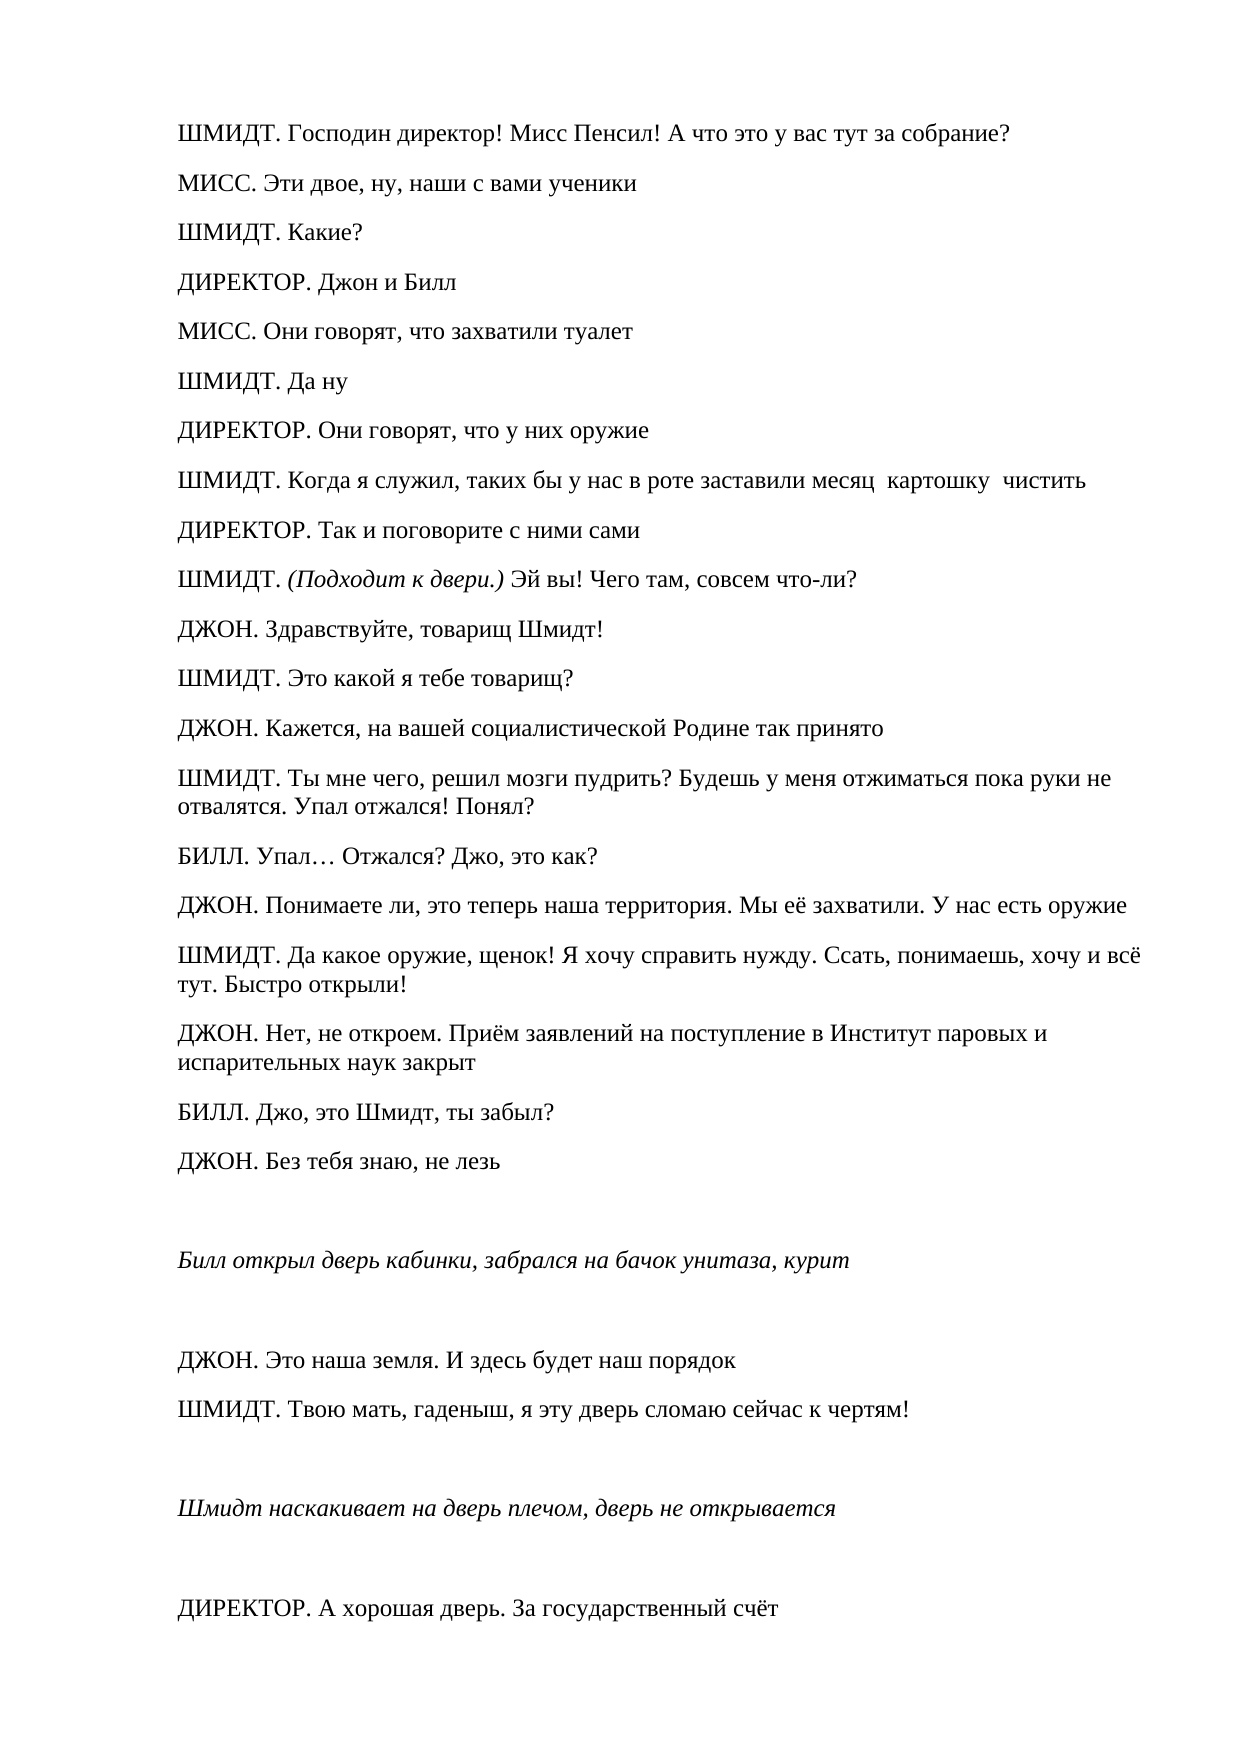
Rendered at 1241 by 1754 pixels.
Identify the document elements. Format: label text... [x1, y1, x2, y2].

text ДЖОН. Это наша земля. И здесь будет наш порядок [177, 1345, 1152, 1373]
text ДИРЕКТОР. Так и поговорите с ними сами [177, 515, 1152, 543]
text ШМИДТ. Да какое оружие, щенок! Я хочу справить нужду. Ссать, понимаешь, хочу и всё тут. Быстро открыли! [177, 940, 1152, 998]
text ШМИДТ. (Подходит к двери.) Эй вы! Чего там, совсем что-ли? [177, 564, 1152, 593]
text ШМИДТ. Какие? [177, 217, 1152, 246]
text ШМИДТ. Это какой я тебе товарищ? [177, 663, 1152, 692]
text БИЛЛ. Упал… Отжался? Джо, это как? [177, 841, 1152, 870]
text ДЖОН. Понимаете ли, это теперь наша территория. Мы её захватили. У нас есть оружие [177, 891, 1152, 919]
text ДИРЕКТОР. А хорошая дверь. За государственный счёт [177, 1593, 1152, 1621]
text МИСС. Они говорят, что захватили туалет [177, 316, 1152, 345]
text ДЖОН. Без тебя знаю, не лезь [177, 1146, 1152, 1175]
text ДИРЕКТОР. Они говорят, что у них оружие [177, 416, 1152, 444]
text ДЖОН. Кажется, на вашей социалистической Родине так принято [177, 713, 1152, 742]
text Шмидт наскакивает на дверь плечом, дверь не открывается [177, 1493, 1152, 1522]
text МИСС. Эти двое, ну, наши с вами ученики [177, 168, 1152, 196]
text ДЖОН. Нет, не откроем. Приём заявлений на поступление в Институт паровых и испарительных наук закрыт [177, 1018, 1152, 1076]
text БИЛЛ. Джо, это Шмидт, ты забыл? [177, 1097, 1152, 1126]
text ШМИДТ. Твою мать, гаденыш, я эту дверь сломаю сейчас к чертям! [177, 1394, 1152, 1423]
text ШМИДТ. Когда я служил, таких бы у нас в роте заставили месяц картошку чистить [177, 465, 1152, 494]
text Билл открыл дверь кабинки, забрался на бачок унитаза, курит [177, 1246, 1152, 1274]
text ДЖОН. Здравствуйте, товарищ Шмидт! [177, 614, 1152, 643]
text ШМИДТ. Ты мне чего, решил мозги пудрить? Будешь у меня отжиматься пока руки не отвалятся. Упал отжался! Понял? [177, 763, 1152, 820]
text ШМИДТ. Да ну [177, 366, 1152, 395]
text ДИРЕКТОР. Джон и Билл [177, 267, 1152, 296]
text ШМИДТ. Господин директор! Мисс Пенсил! А что это у вас тут за собрание? [177, 118, 1152, 147]
